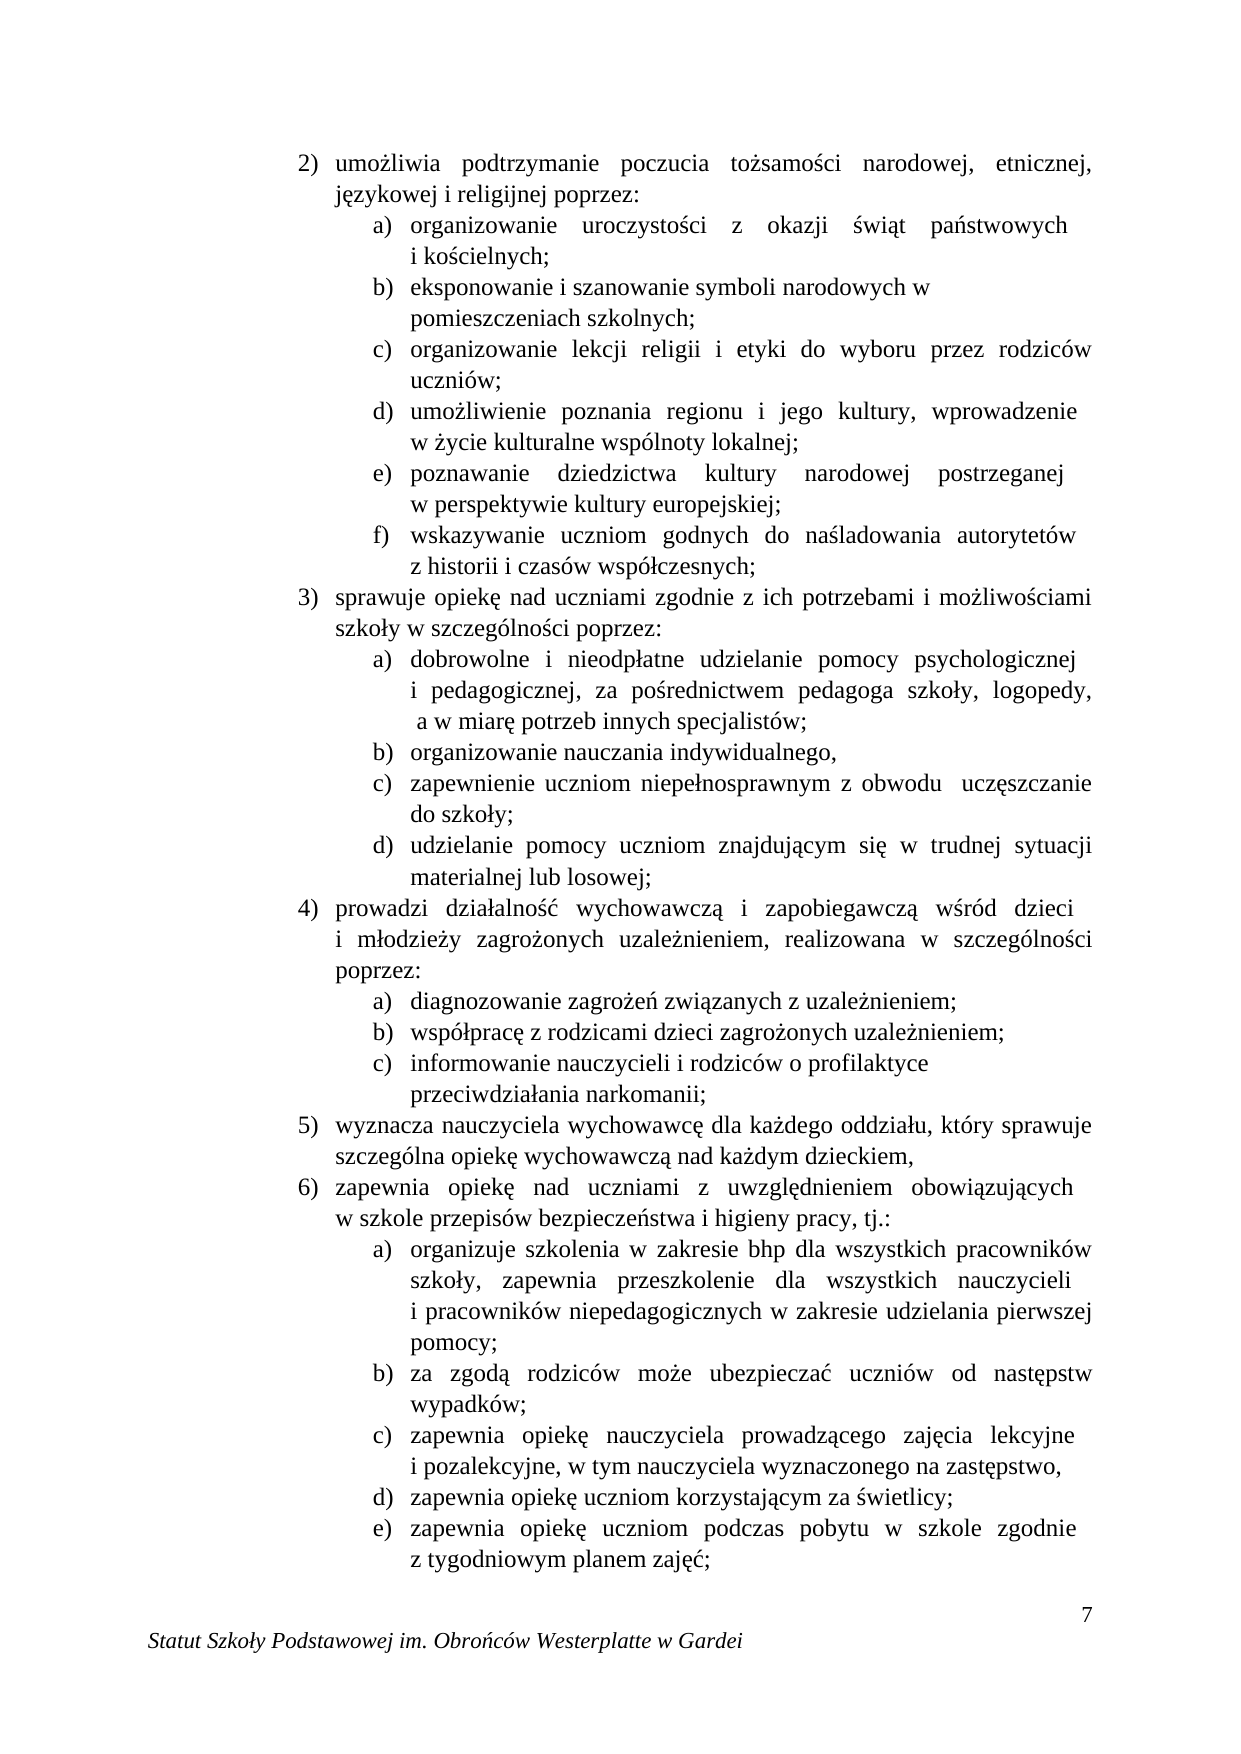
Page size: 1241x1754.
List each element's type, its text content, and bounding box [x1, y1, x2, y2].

list udzielanie pomocy uczniom znajdującym się w trudnej sytuacji materialnej lub losowej; [373, 831, 1093, 890]
list diagnozowanie zagrożeń związanych z uzależnieniem; [373, 986, 1093, 1014]
list zapewnia opiekę uczniom podczas pobytu w szkole zgodnie z tygodniowym planem zajęć; [373, 1513, 1093, 1573]
list organizuje szkolenia w zakresie bhp dla wszystkich pracowników szkoły, zapewnia przeszkolenie dla wszystkich nauczycieli i pracowników niepedagogicznych w zakresie udzielania pierwszej pomocy; [373, 1234, 1093, 1356]
list zapewnia opiekę nauczyciela prowadzącego zajęcia lekcyjne i pozalekcyjne, w tym nauczyciela wyznaczonego na zastępstwo, [373, 1420, 1093, 1480]
list umożliwienie poznania regionu i jego kultury, wprowadzenie w życie kulturalne wspólnoty lokalnej; [373, 396, 1093, 456]
list zapewnia opiekę nad uczniami z uwzględnieniem obowiązujących w szkole przepisów bezpieczeństwa i higieny pracy, tj.: [298, 1172, 1093, 1232]
list poznawanie dziedzictwa kultury narodowej postrzeganej w perspektywie kultury europejskiej; [373, 458, 1093, 518]
list współpracę z rodzicami dzieci zagrożonych uzależnieniem; [373, 1017, 1093, 1046]
list dobrowolne i nieodpłatne udzielanie pomocy psychologicznej i pedagogicznej, za pośrednictwem pedagoga szkoły, logopedy, a w miarę potrzeb innych specjalistów; [373, 644, 1093, 735]
list zapewnienie uczniom niepełnosprawnym z obwodu uczęszczanie do szkoły; [373, 768, 1093, 828]
list organizowanie lekcji religii i etyki do wyboru przez rodziców uczniów; [373, 334, 1093, 394]
list organizowanie nauczania indywidualnego, [373, 737, 1093, 766]
list informowanie nauczycieli i rodziców o profilaktyce przeciwdziałania narkomanii; [373, 1048, 1093, 1108]
list organizowanie uroczystości z okazji świąt państwowych i kościelnych; [373, 210, 1093, 269]
list za zgodą rodziców może ubezpieczać uczniów od następstw wypadków; [373, 1358, 1093, 1418]
list umożliwia podtrzymanie poczucia tożsamości narodowej, etnicznej, językowej i religijnej poprzez: [298, 148, 1093, 207]
list wskazywanie uczniom godnych do naśladowania autorytetów z historii i czasów współczesnych; [373, 520, 1093, 580]
list prowadzi działalność wychowawczą i zapobiegawczą wśród dzieci i młodzieży zagrożonych uzależnieniem, realizowana w szczególności poprzez: [298, 893, 1093, 983]
list zapewnia opiekę uczniom korzystającym za świetlicy; [373, 1482, 1093, 1511]
list sprawuje opiekę nad uczniami zgodnie z ich potrzebami i możliwościami szkoły w szczególności poprzez: [298, 582, 1093, 642]
list eksponowanie i szanowanie symboli narodowych w pomieszczeniach szkolnych; [373, 272, 1093, 332]
list wyznacza nauczyciela wychowawcę dla każdego oddziału, który sprawuje szczególna opiekę wychowawczą nad każdym dzieckiem, [298, 1110, 1093, 1170]
